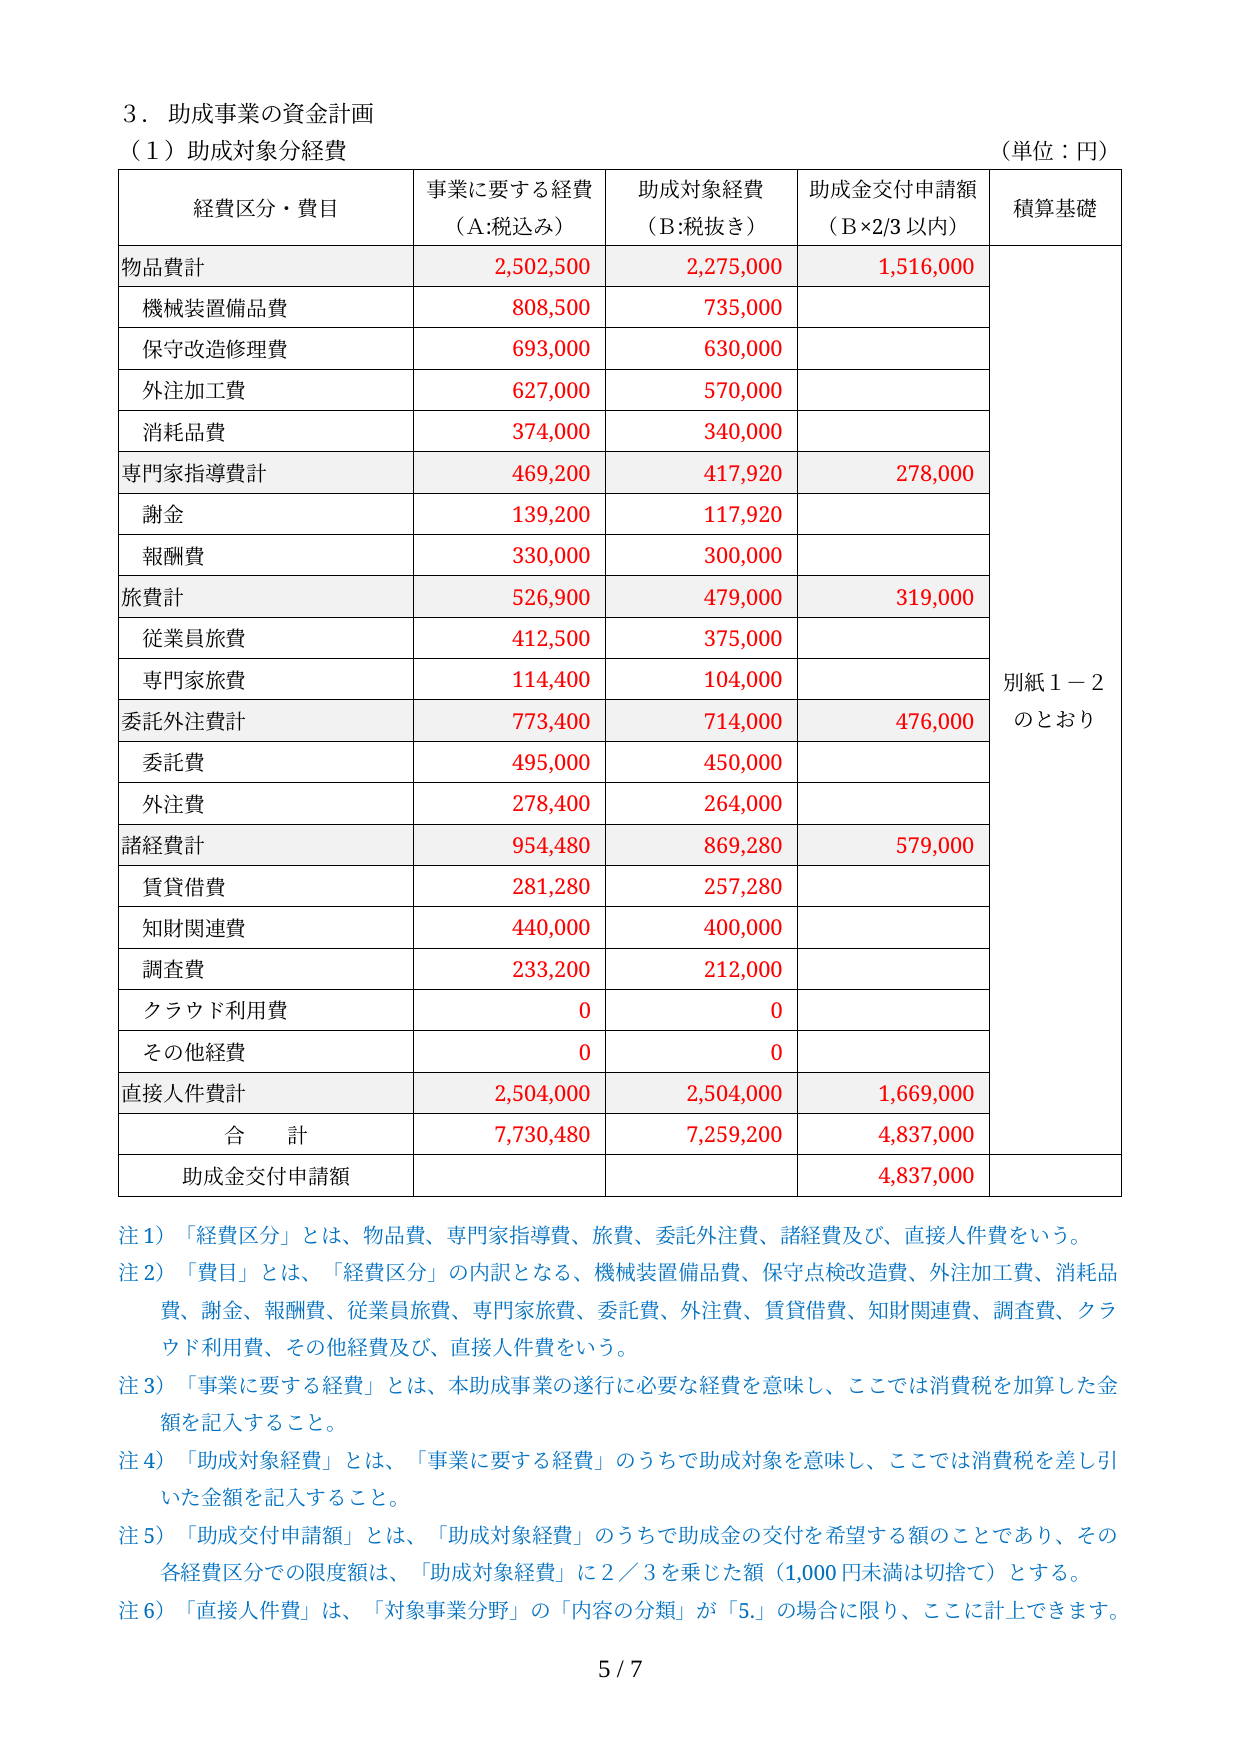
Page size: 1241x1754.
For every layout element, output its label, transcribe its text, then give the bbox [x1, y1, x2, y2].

table_cell 7,259,200 [606, 1114, 797, 1154]
table_cell 233,200 [414, 949, 605, 989]
table_cell 440,000 [414, 907, 605, 947]
table_cell [798, 1031, 989, 1072]
table_cell [798, 494, 989, 534]
table_cell 物品費計 [119, 246, 413, 286]
text 注5）「助成交付申請額」とは、「助成対象経費」のうちで助成金の交付を希望する額のことであり、その各経費区分での限度額は、「助成対象経費」に２／３を乗じた額（1,000円未満は切捨て）とする。 [118, 1515, 1122, 1590]
table_cell [798, 370, 989, 410]
table_cell 4,837,000 [798, 1155, 989, 1196]
table_cell 374,000 [414, 411, 605, 451]
table_cell 直接人件費計 [119, 1073, 413, 1113]
table_cell 0 [414, 1031, 605, 1072]
table_cell 2,504,000 [606, 1073, 797, 1113]
table_cell クラウド利用費 [119, 990, 413, 1030]
table_cell 専門家指導費計 [119, 452, 413, 493]
list 助成事業の資金計画 [118, 93, 1122, 131]
table_cell 375,000 [606, 618, 797, 658]
table_cell 257,280 [606, 866, 797, 906]
table_cell 助成金交付申請額 [119, 1155, 413, 1196]
table_cell 旅費計 [119, 576, 413, 617]
table_cell 476,000 [798, 700, 989, 741]
table_cell 保守改造修理費 [119, 328, 413, 368]
text 注4）「助成対象経費」とは、「事業に要する経費」のうちで助成対象を意味し、ここでは消費税を差し引いた金額を記入すること。 [118, 1440, 1122, 1515]
table_cell [798, 618, 989, 658]
table_cell 630,000 [606, 328, 797, 368]
table_cell [798, 287, 989, 327]
table_cell 278,000 [798, 452, 989, 493]
table_cell 委託外注費計 [119, 700, 413, 741]
text 注3）「事業に要する経費」とは、本助成事業の遂行に必要な経費を意味し、ここでは消費税を加算した金額を記入すること。 [118, 1365, 1122, 1440]
text 注6）「直接人件費」は、「対象事業分野」の「内容の分類」が「5.」の場合に限り、ここに計上できます。 [118, 1590, 1122, 1628]
table_cell 627,000 [414, 370, 605, 410]
table_cell 526,900 [414, 576, 605, 617]
table_cell 212,000 [606, 949, 797, 989]
table_cell 外注費 [119, 783, 413, 823]
text 注2）「費目」とは、「経費区分」の内訳となる、機械装置備品費、保守点検改造費、外注加工費、消耗品費、謝金、報酬費、従業員旅費、専門家旅費、委託費、外注費、賃貸借費、知財関連費、調査費、クラウド利用費、その他経費及び、直接人件費をいう。 [118, 1253, 1122, 1365]
table_cell [798, 535, 989, 575]
table_cell [798, 742, 989, 782]
table_cell 117,920 [606, 494, 797, 534]
table_cell 従業員旅費 [119, 618, 413, 658]
table_cell 330,000 [414, 535, 605, 575]
table_cell 1,669,000 [798, 1073, 989, 1113]
table_cell 委託費 [119, 742, 413, 782]
table_cell 319,000 [798, 576, 989, 617]
table_header 助成金交付申請額 （Ｂ×2/3以内） [798, 170, 989, 244]
table_header 事業に要する経費 （Ａ:税込み） [414, 170, 605, 244]
table_cell [798, 659, 989, 699]
table_cell 報酬費 [119, 535, 413, 575]
table_cell 400,000 [606, 907, 797, 947]
text （１）助成対象分経費 （単位：円） [118, 131, 1122, 168]
table_cell [990, 1155, 1121, 1196]
table_cell 別紙１－２ のとおり [990, 246, 1121, 1154]
table_cell 知財関連費 [119, 907, 413, 947]
table_cell 340,000 [606, 411, 797, 451]
table_cell 139,200 [414, 494, 605, 534]
table_cell 479,000 [606, 576, 797, 617]
table_cell [798, 411, 989, 451]
table_header 経費区分・費目 [119, 170, 413, 244]
table_cell 消耗品費 [119, 411, 413, 451]
table_cell 2,504,000 [414, 1073, 605, 1113]
table_cell 278,400 [414, 783, 605, 823]
table_cell 0 [606, 990, 797, 1030]
table_cell 賃貸借費 [119, 866, 413, 906]
table_cell 450,000 [606, 742, 797, 782]
table_cell 495,000 [414, 742, 605, 782]
table_cell [798, 949, 989, 989]
text 注1）「経費区分」とは、物品費、専門家指導費、旅費、委託外注費、諸経費及び、直接人件費をいう。 [118, 1215, 1122, 1253]
table_cell 1,516,000 [798, 246, 989, 286]
table_cell 869,280 [606, 825, 797, 865]
table_cell [414, 1155, 605, 1196]
table_cell 954,480 [414, 825, 605, 865]
table_cell 281,280 [414, 866, 605, 906]
table_cell [606, 1155, 797, 1196]
table_cell [798, 907, 989, 947]
table_cell [798, 328, 989, 368]
table_cell 0 [606, 1031, 797, 1072]
table_cell 264,000 [606, 783, 797, 823]
table_cell 104,000 [606, 659, 797, 699]
table_cell [798, 783, 989, 823]
table_cell 417,920 [606, 452, 797, 493]
table_header 助成対象経費 （Ｂ:税抜き） [606, 170, 797, 244]
table_cell 合 計 [119, 1114, 413, 1154]
table_cell 735,000 [606, 287, 797, 327]
table_cell 714,000 [606, 700, 797, 741]
table_cell 412,500 [414, 618, 605, 658]
table_cell 謝金 [119, 494, 413, 534]
table_cell 773,400 [414, 700, 605, 741]
table_cell 808,500 [414, 287, 605, 327]
table_cell 2,275,000 [606, 246, 797, 286]
table_cell 693,000 [414, 328, 605, 368]
table_cell 0 [414, 990, 605, 1030]
table_cell 専門家旅費 [119, 659, 413, 699]
table_cell 機械装置備品費 [119, 287, 413, 327]
table_cell 114,400 [414, 659, 605, 699]
table_cell 2,502,500 [414, 246, 605, 286]
table_cell 570,000 [606, 370, 797, 410]
table_cell [798, 990, 989, 1030]
table_cell 調査費 [119, 949, 413, 989]
table_header 積算基礎 [990, 170, 1121, 244]
table_cell 4,837,000 [798, 1114, 989, 1154]
table_cell 579,000 [798, 825, 989, 865]
table_cell 7,730,480 [414, 1114, 605, 1154]
table_cell その他経費 [119, 1031, 413, 1072]
table_cell [798, 866, 989, 906]
table_cell 諸経費計 [119, 825, 413, 865]
table_cell 469,200 [414, 452, 605, 493]
table_cell 外注加工費 [119, 370, 413, 410]
table_cell 300,000 [606, 535, 797, 575]
